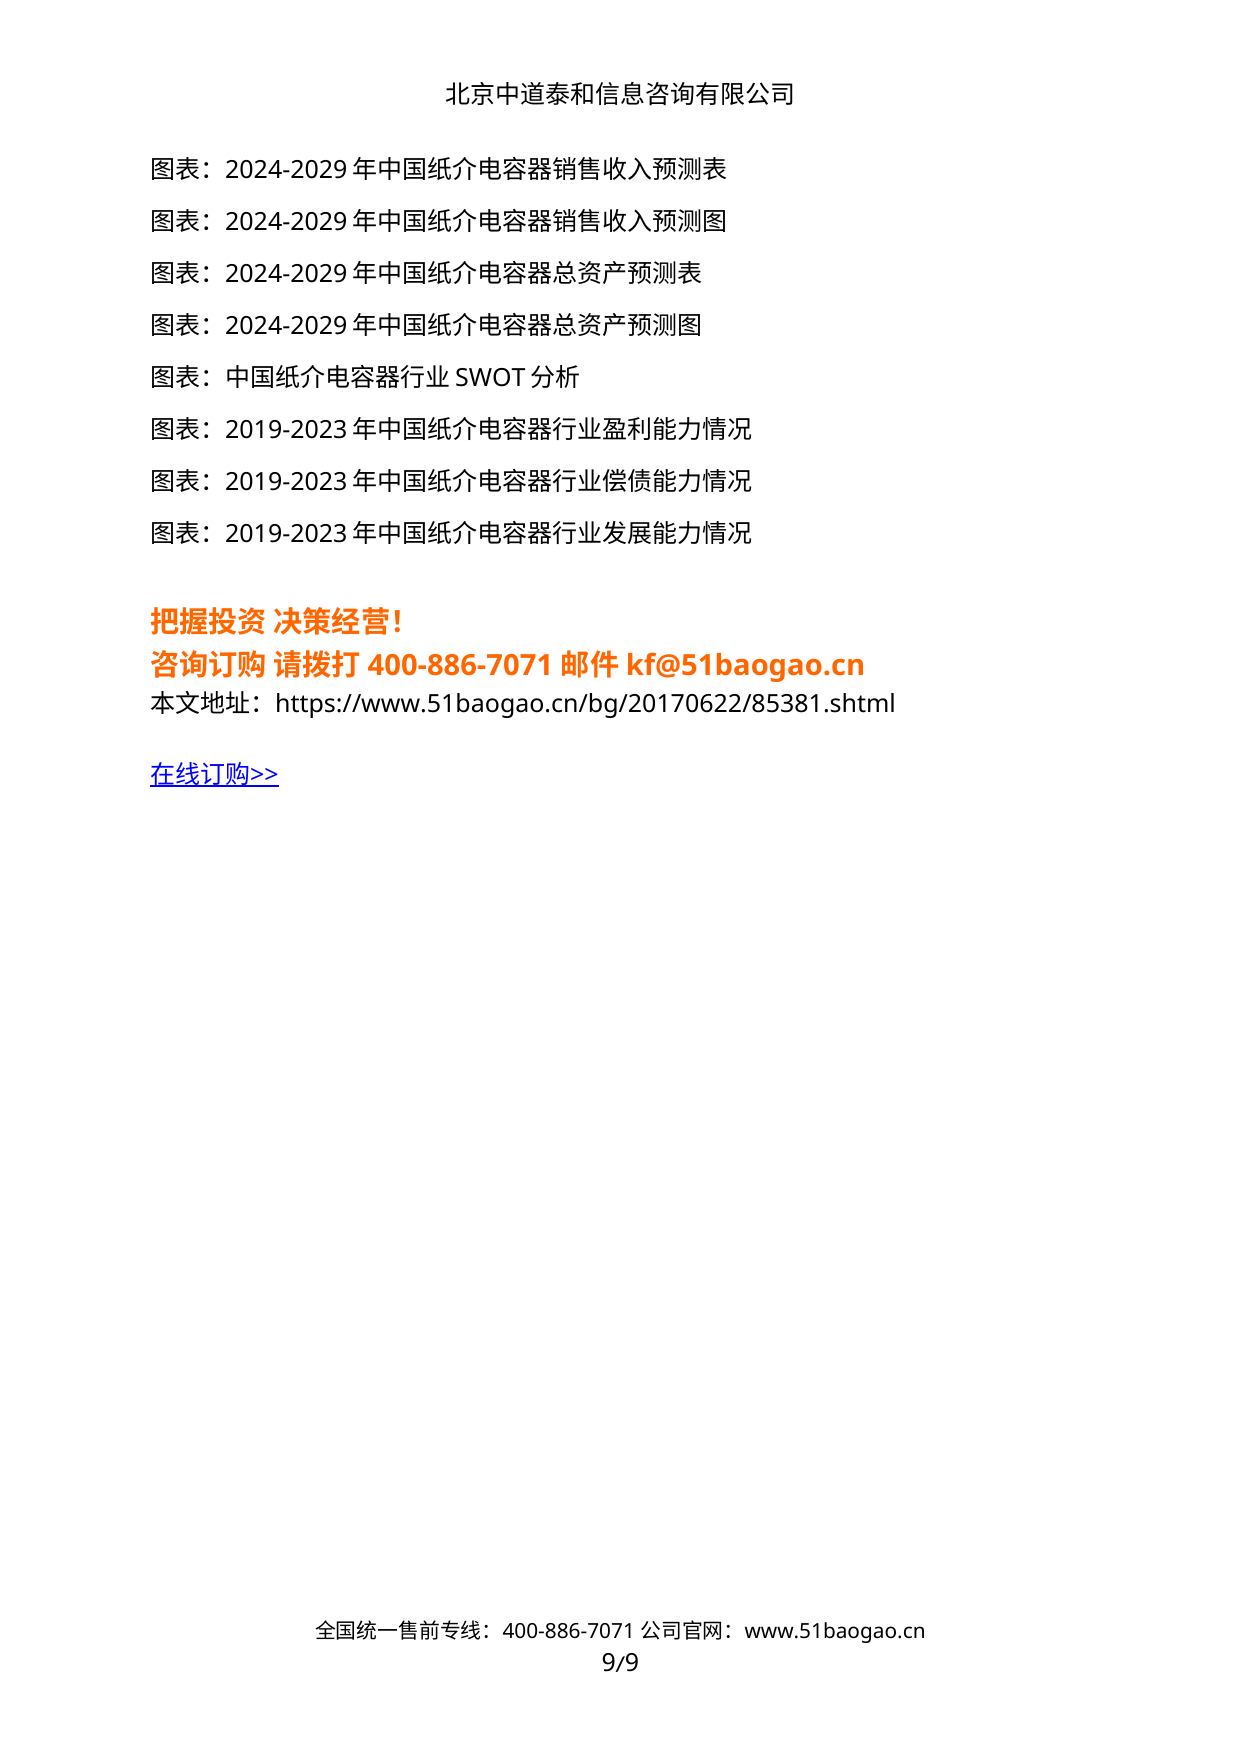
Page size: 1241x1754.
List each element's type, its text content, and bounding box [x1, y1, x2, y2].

text 图表：2024-2029年中国纸介电容器销售收入预测图 [150, 202, 1090, 238]
text 图表：2019-2023年中国纸介电容器行业偿债能力情况 [150, 461, 1090, 497]
text 图表：2019-2023年中国纸介电容器行业盈利能力情况 [150, 409, 1090, 446]
text 图表：中国纸介电容器行业SWOT分析 [150, 357, 1090, 394]
text 在线订购>> [150, 720, 1090, 790]
text 把握投资 决策经营！咨询订购 请拨打 400-886-7071 邮件 kf@51baogao.cn本文地址：https://www.51baogao.cn/bg/20170622/85381.shtml [150, 565, 1090, 720]
text 图表：2024-2029年中国纸介电容器销售收入预测表 [150, 150, 1090, 186]
text 图表：2024-2029年中国纸介电容器总资产预测表 [150, 254, 1090, 290]
text 图表：2024-2029年中国纸介电容器总资产预测图 [150, 306, 1090, 342]
text 图表：2019-2023年中国纸介电容器行业发展能力情况 [150, 513, 1090, 549]
